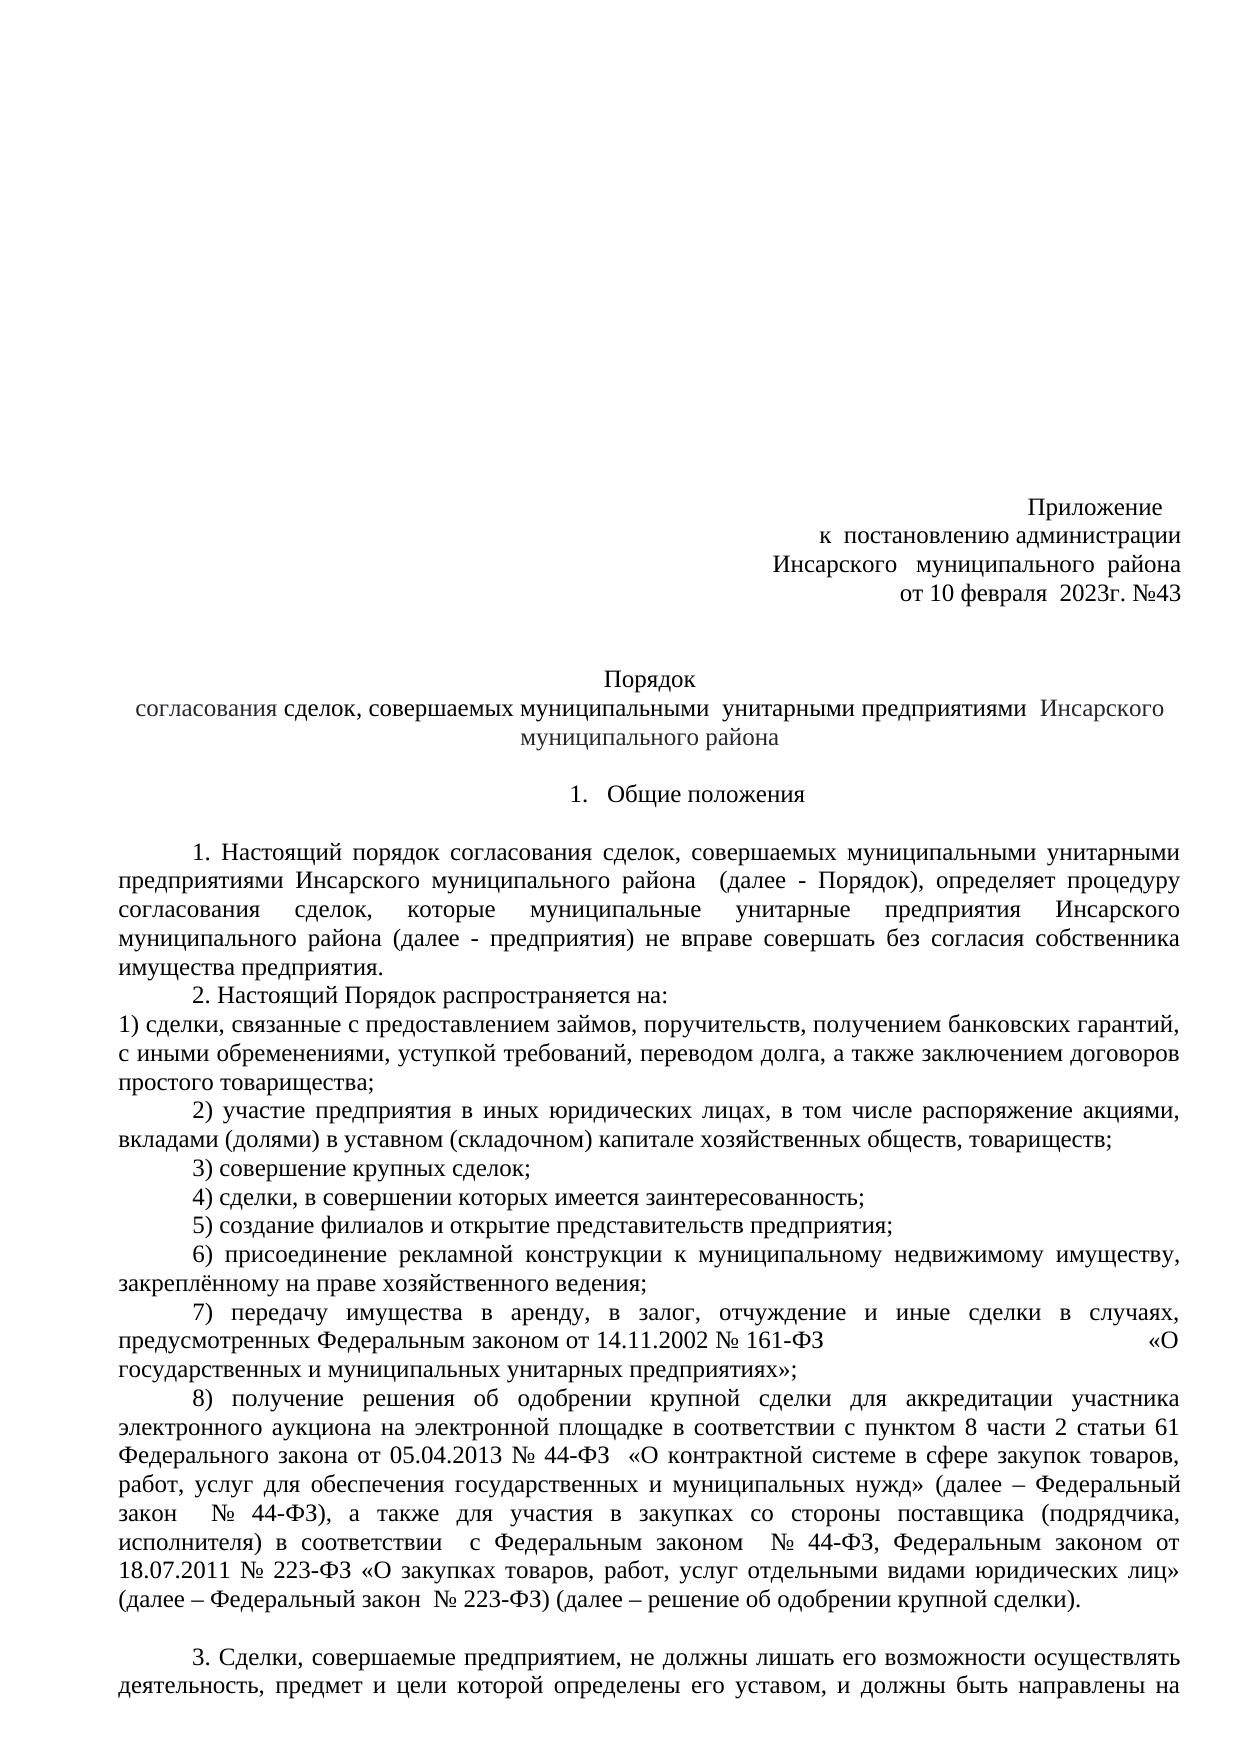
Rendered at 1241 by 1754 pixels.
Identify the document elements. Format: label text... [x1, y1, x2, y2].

text 7) передачу имущества в аренду, в залог, отчуждение и иные сделки в случаях, предусмотренных Федеральным законом от 14.11.2002 № 161-ФЗ «О государственных и муниципальных унитарных предприятиях»; [118, 1297, 1181, 1383]
text Приложение [156, 492, 1181, 521]
text Порядок [118, 664, 1181, 693]
text 3) совершение крупных сделок; [118, 1153, 1181, 1182]
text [118, 1642, 1181, 1699]
text к постановлению администрации [156, 521, 1181, 549]
text 1. Настоящий порядок согласования сделок, совершаемых муниципальными унитарными предприятиями Инсарского муниципального района (далее - Порядок), определяет процедуру согласования сделок, которые муниципальные унитарные предприятия Инсарского муниципального района (далее - предприятия) не вправе совершать без согласия собственника имущества предприятия. [118, 837, 1181, 981]
text 1) сделки, связанные с предоставлением займов, поручительств, получением банковских гарантий, с иными обременениями, уступкой требований, переводом долга, а также заключением договоров простого товарищества; [118, 1009, 1181, 1096]
text 5) создание филиалов и открытие представительств предприятия; [118, 1211, 1181, 1239]
text Инсарского муниципального района [156, 549, 1181, 578]
text 2. Настоящий Порядок распространяется на: [118, 981, 1181, 1009]
text от 10 февраля 2023г. №43 [118, 578, 1181, 607]
list Общие положения [193, 779, 1181, 808]
text 8) получение решения об одобрении крупной сделки для аккредитации участника электронного аукциона на электронной площадке в соответствии с пунктом 8 части 2 статьи 61 Федерального закона от 05.04.2013 № 44-ФЗ «О контрактной системе в сфере закупок товаров, работ, услуг для обеспечения государственных и муниципальных нужд» (далее – Федеральный закон № 44-ФЗ), а также для участия в закупках со стороны поставщика (подрядчика, исполнителя) в соответствии с Федеральным законом № 44-ФЗ, Федеральным законом от 18.07.2011 № 223-ФЗ «О закупках товаров, работ, услуг отдельными видами юридических лиц» (далее – Федеральный закон № 223-ФЗ) (далее – решение об одобрении крупной сделки). [118, 1383, 1181, 1613]
text согласования сделок, совершаемых муниципальными унитарными предприятиями Инсарского муниципального района [118, 693, 1181, 751]
text 2) участие предприятия в иных юридических лицах, в том числе распоряжение акциями, вкладами (долями) в уставном (складочном) капитале хозяйственных обществ, товариществ; [118, 1096, 1181, 1153]
text 4) сделки, в совершении которых имеется заинтересованность; [118, 1182, 1181, 1211]
text 6) присоединение рекламной конструкции к муниципальному недвижимому имуществу, закреплённому на праве хозяйственного ведения; [118, 1239, 1181, 1297]
